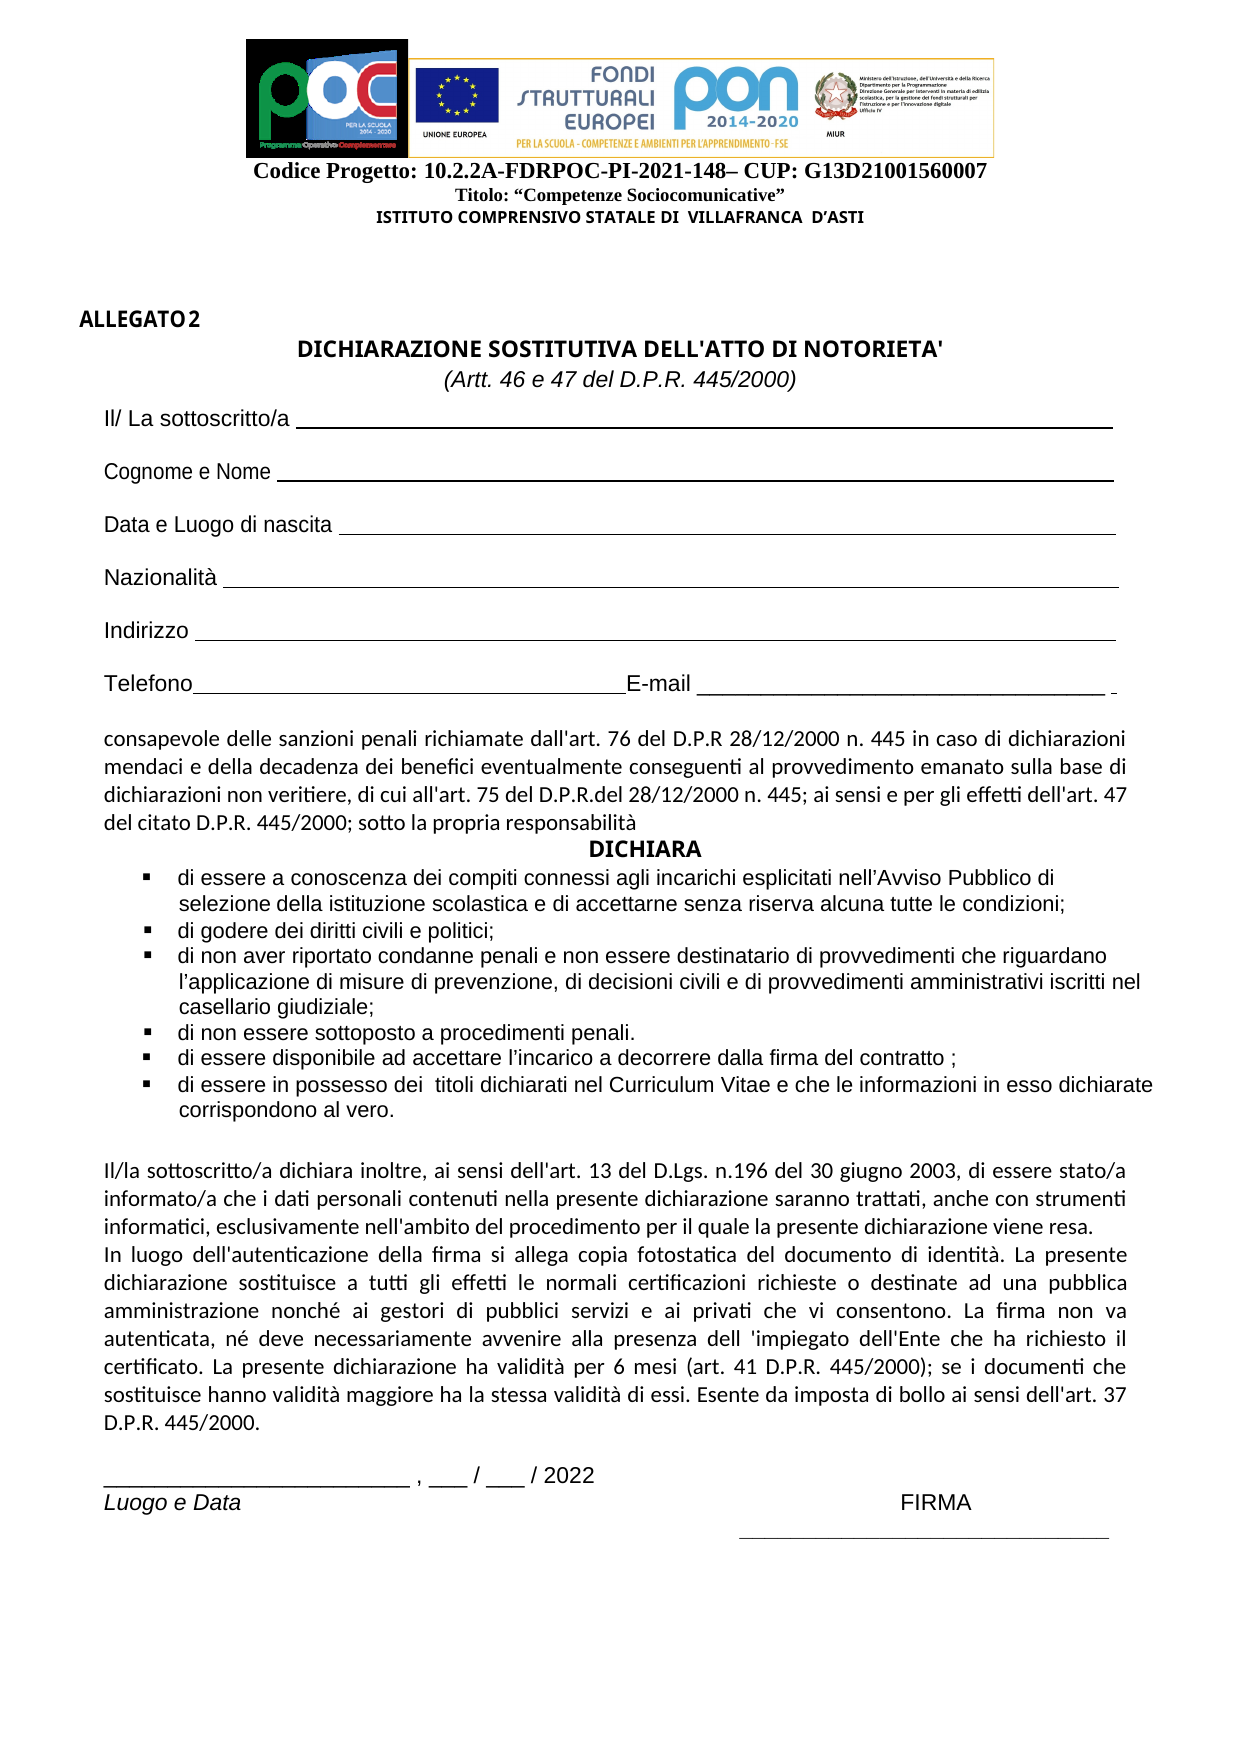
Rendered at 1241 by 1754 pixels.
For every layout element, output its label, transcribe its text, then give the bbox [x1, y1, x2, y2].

text consapevole delle sanzioni penali richiamate dall'art. 76 del D.P.R 28/12/2000 n. 445 in caso di dichiarazioni mendaci e della decadenza dei benefici eventualmente conseguenti al provvedimento emanato sulla base di dichiarazioni non veritiere, di cui all'art. 75 del D.P.R.del 28/12/2000 n. 445; ai sensi e per gli effetti dell'art. 47 del citato D.P.R. 445/2000; sotto la propria responsabilità [104, 724, 1129, 836]
text Il/ La sottoscritto/a [103, 404, 1163, 431]
picture [408, 58, 995, 158]
list di essere disponibile ad accettare l’incarico a decorrere dalla firma del contratto ; [141, 1045, 1163, 1070]
text Data e Luogo di nascita [103, 511, 1163, 537]
subtitle DICHIARAZIONE SOSTITUTIVA DELL'ATTO DI NOTORIETA' [247, 333, 994, 365]
text Nazionalità [103, 564, 1163, 590]
list di non aver riportato condanne penali e non essere destinatario di provvedimenti che riguardano l’applicazione di misure di prevenzione, di decisioni civili e di provvedimenti amministrativi iscritti nel casellario giudiziale; [142, 943, 1163, 1019]
text ________________________ , ___ / ___ / 2022 [104, 1462, 1163, 1489]
subtitle DICHIARA [588, 836, 1163, 863]
list di non essere sottoposto a procedimenti penali. [142, 1019, 1163, 1045]
list di essere a conoscenza dei compiti connessi agli incarichi esplicitati nell’Avviso Pubblico di selezione della istituzione scolastica e di accettarne senza riserva alcuna tutte le condizioni; [141, 864, 1134, 916]
text Cognome e Nome [103, 458, 1163, 484]
text Indirizzo [103, 617, 1163, 643]
text ALLEGATO 2 [79, 308, 1163, 333]
text In luogo dell'autenticazione della firma si allega copia fotostatica del documento di identità. La presente dichiarazione sostituisce a tutti gli effetti le normali certificazioni richieste o destinate ad una pubblica amministrazione nonché ai gestori di pubblici servizi e ai privati che vi consentono. La firma non va autenticata, né deve necessariamente avvenire alla presenza dell 'impiegato dell'Ente che ha richiesto il certificato. La presente dichiarazione ha validità per 6 mesi (art. 41 D.P.R. 445/2000); se i documenti che sostituisce hanno validità maggiore ha la stessa validità di essi. Esente da imposta di bollo ai sensi dell'art. 37 D.P.R. 445/2000. [104, 1240, 1129, 1436]
text (Artt. 46 e 47 del D.P.R. 445/2000) [247, 366, 993, 392]
list di godere dei diritti civili e politici; [142, 918, 1163, 943]
text Luogo e Data FIRMA _____________________________ [104, 1489, 1163, 1542]
list di essere in possesso dei titoli dichiarati nel Curriculum Vitae e che le informazioni in esso dichiarate corrispondono al vero. [141, 1072, 1163, 1122]
text Telefono E-mail ________________________________ [103, 670, 1163, 696]
text Il/la sottoscritto/a dichiara inoltre, ai sensi dell'art. 13 del D.Lgs. n.196 del 30 giugno 2003, di essere stato/a informato/a che i dati personali contenuti nella presente dichiarazione saranno trattati, anche con strumenti informatici, esclusivamente nell'ambito del procedimento per il quale la presente dichiarazione viene resa. [104, 1156, 1129, 1240]
